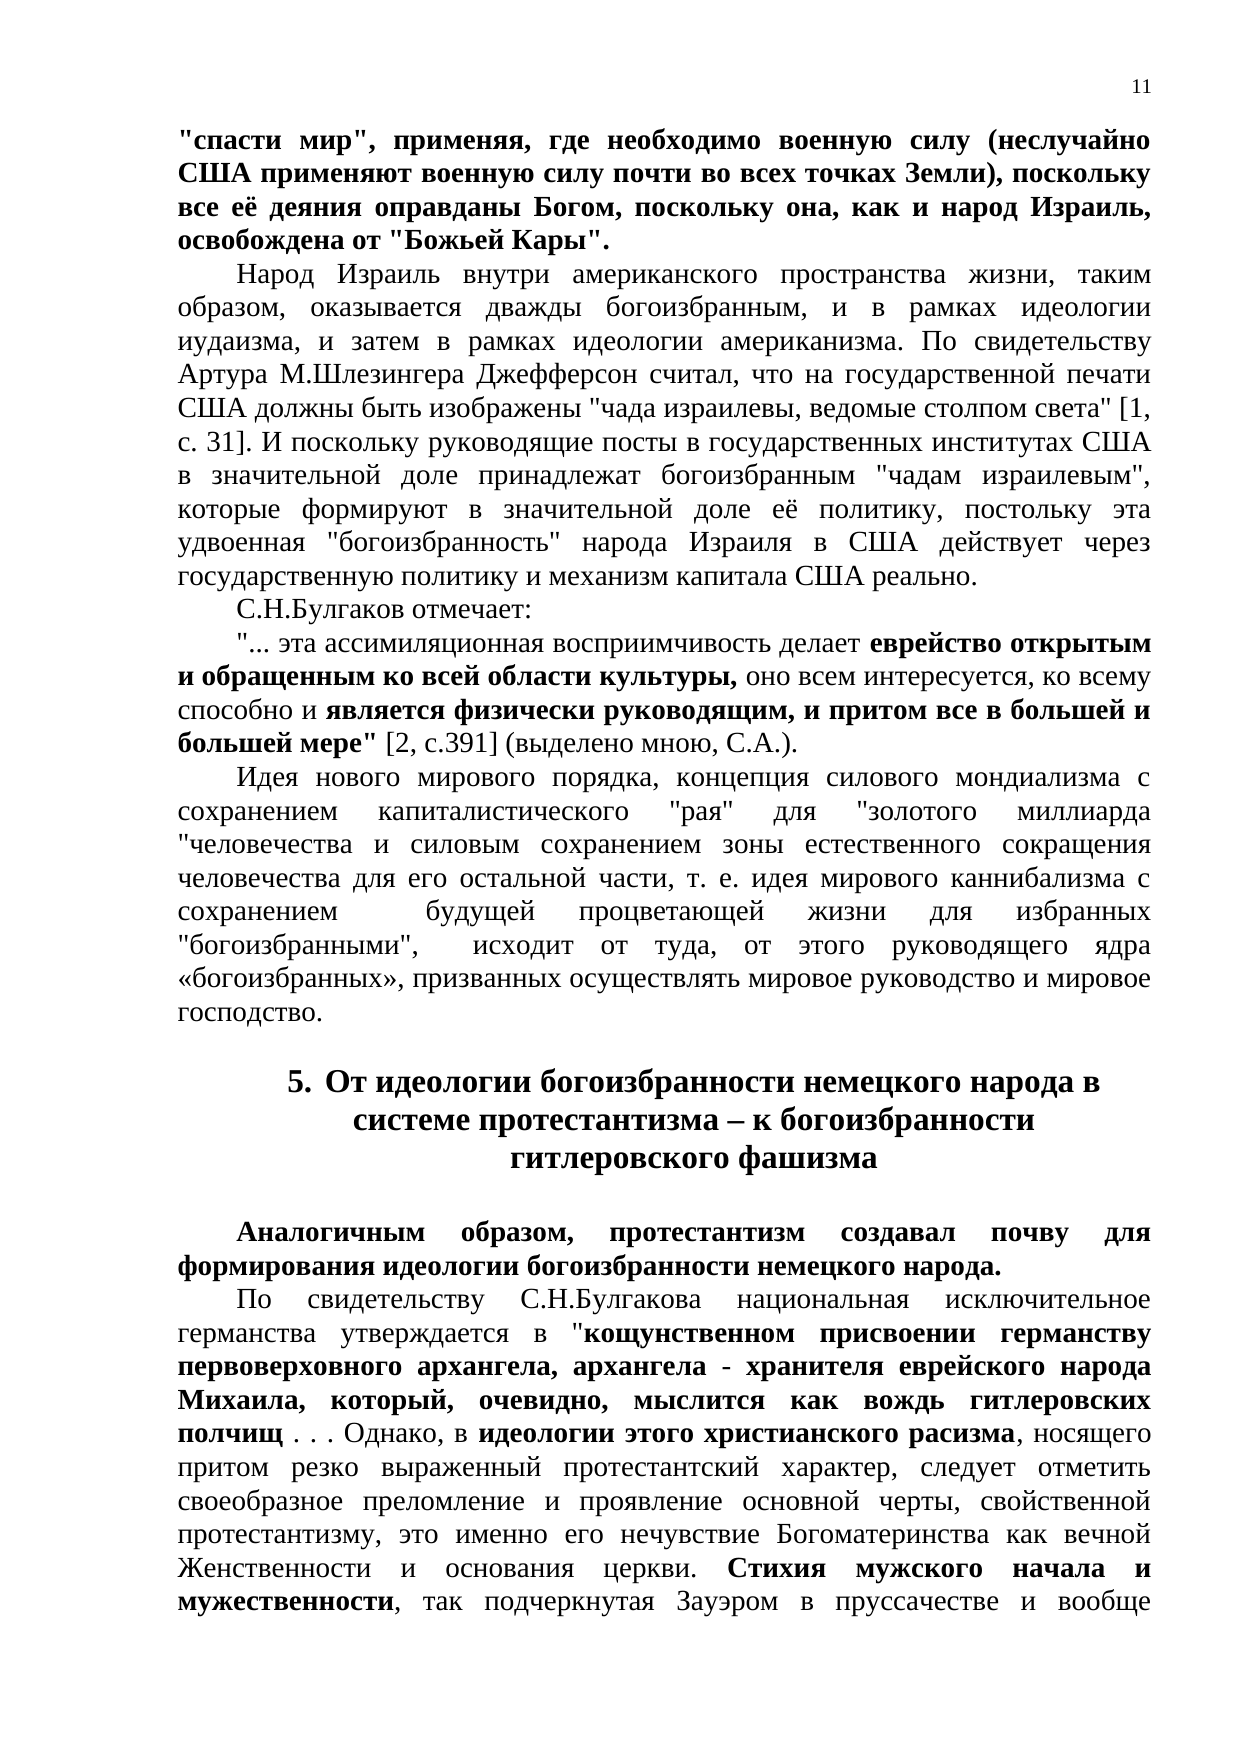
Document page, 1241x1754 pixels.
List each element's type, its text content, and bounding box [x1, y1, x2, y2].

text С.Н.Булгаков отмечает: [177, 591, 1152, 625]
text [177, 1281, 1152, 1617]
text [177, 122, 1152, 256]
text Народ Израиль внутри американского пространства жизни, таким образом, оказывается дважды богоизбранным, и в рамках идеологии иудаизма, и затем в рамках идеологии американизма. По свидетельству Артура М.Шлезингера Джефферсон считал, что на государственной печати США должны быть изображены "чада израилевы, ведомые столпом света" [1, с. 31]. И поскольку руководящие посты в государственных институтах США в значительной доле принадлежат богоизбранным "чадам израилевым", которые формируют в значительной доле её политику, постольку эта удвоенная "богоизбранность" народа Израиля в США действует через государственную политику и механизм капитала США реально. [177, 256, 1152, 591]
list От идеологии богоизбранности немецкого народа в [236, 1061, 1152, 1099]
text системе протестантизма – к богоизбранности [236, 1099, 1152, 1138]
text гитлеровского фашизма [236, 1138, 1152, 1176]
text Идея нового мирового порядка, концепция силового мондиализма с сохранением капиталистического "рая" для "золотого миллиарда "человечества и силовым сохранением зоны естественного сокращения человечества для его остальной части, т. е. идея мирового каннибализма с сохранением будущей процветающей жизни для избранных "богоизбранными", исходит от туда, от этого руководящего ядра «богоизбранных», призванных осуществлять мировое руководство и мировое господство. [177, 759, 1152, 1027]
text "... эта ассимиляционная восприимчивость делает еврейство открытым и обращенным ко всей области культуры, оно всем интересуется, ко всему способно и является физически руководящим, и притом все в большей и большей мере" [2, с.391] (выделено мною, С.А.). [177, 625, 1152, 759]
text Аналогичным образом, протестантизм создавал почву для формирования идеологии богоизбранности немецкого народа. [177, 1214, 1152, 1281]
